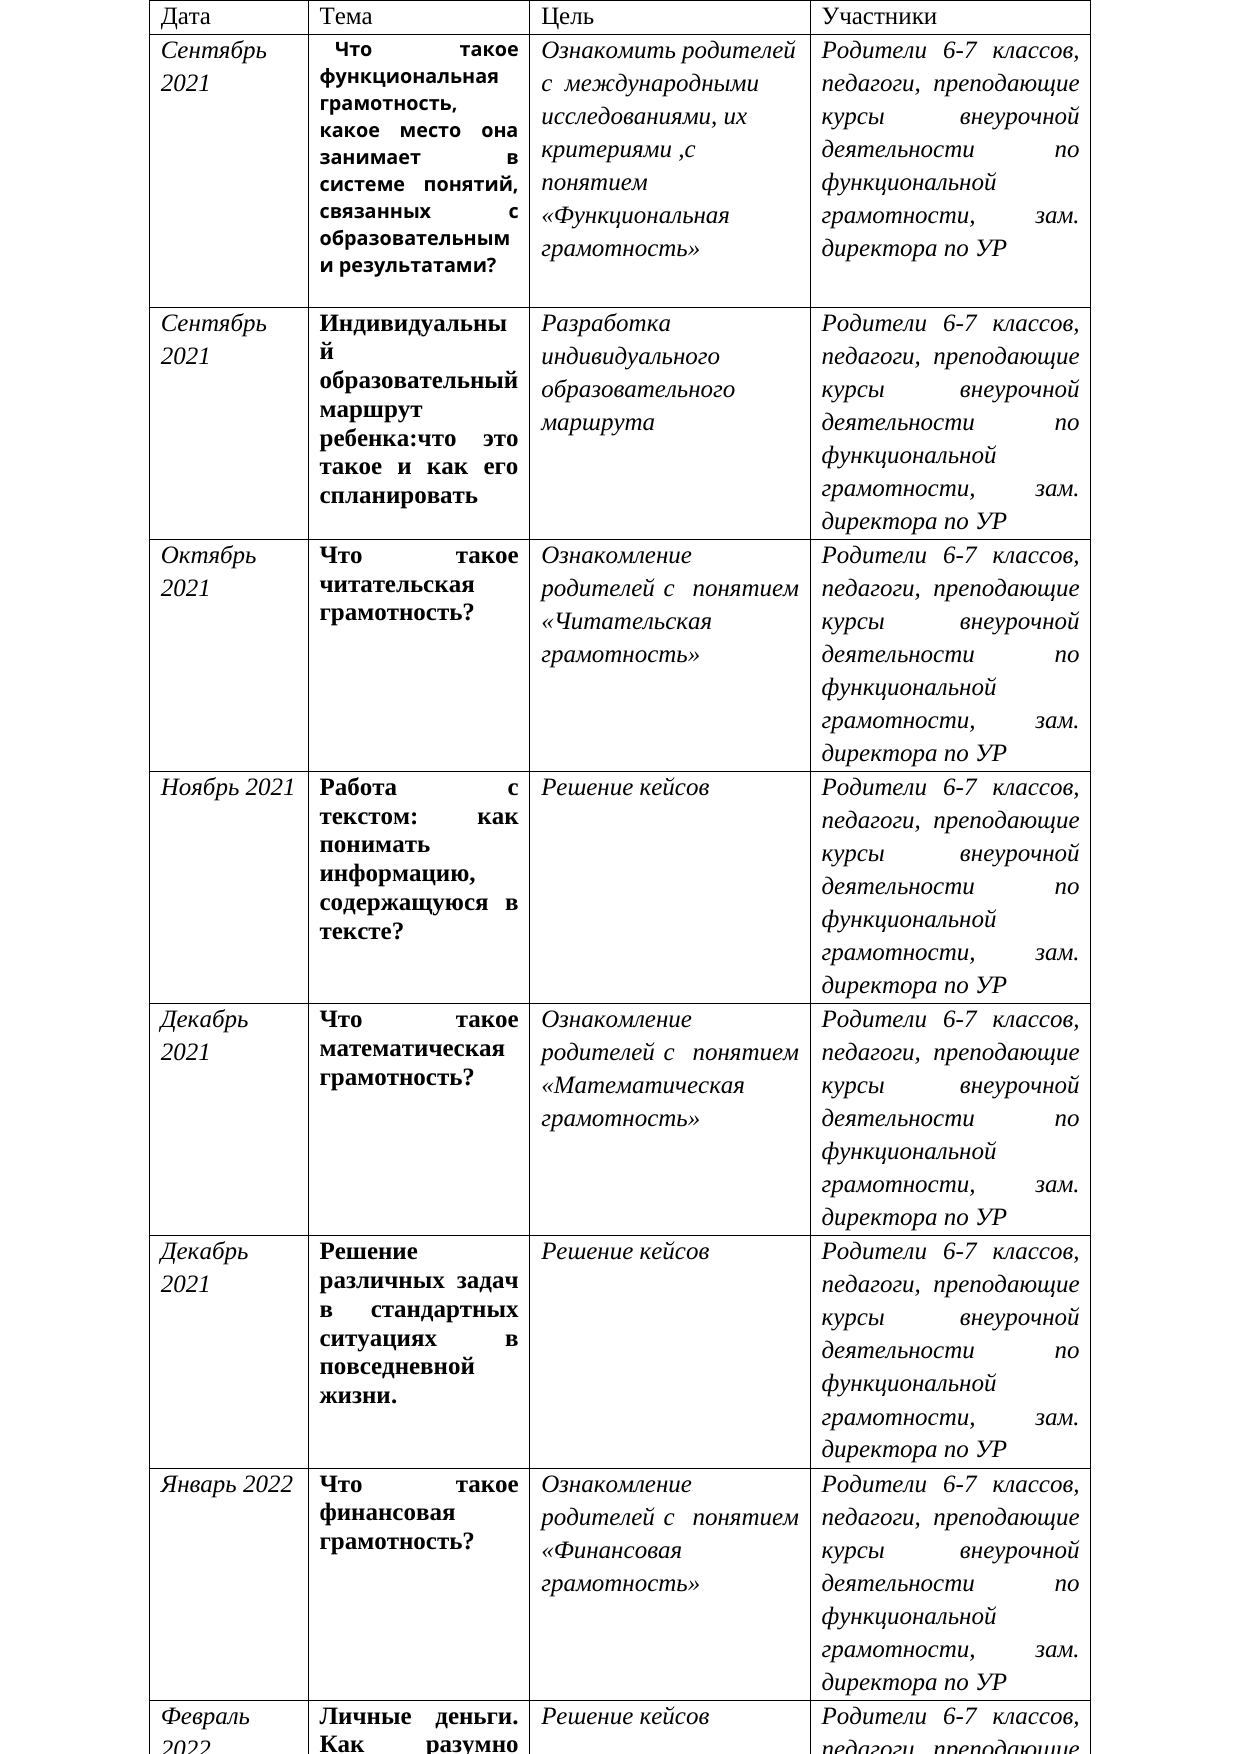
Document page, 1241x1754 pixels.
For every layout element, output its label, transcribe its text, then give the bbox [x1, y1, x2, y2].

table_cell Ознакомление родителей с понятием «Математическая грамотность» [530, 1004, 810, 1235]
table_cell Индивидуальный образовательный маршрут ребенка:что это такое и как его спланировать [309, 308, 529, 539]
table_cell Октябрь 2021 [150, 540, 308, 771]
table_cell Родители 6-7 классов, педагоги, преподающие курсы внеурочной деятельности по функциональной грамотности, зам. директора по УР [811, 308, 1090, 539]
table_cell Родители 6-7 классов, педагоги, преподающие курсы внеурочной деятельности по функциональной грамотности, зам. директора по УР [811, 1701, 1090, 1754]
table_header Тема [309, 1, 529, 34]
table_header Цель [530, 1, 810, 34]
table_cell Родители 6-7 классов, педагоги, преподающие курсы внеурочной деятельности по функциональной грамотности, зам. директора по УР [811, 1469, 1090, 1700]
table_cell Декабрь 2021 [150, 1236, 308, 1468]
table_cell Родители 6-7 классов, педагоги, преподающие курсы внеурочной деятельности по функциональной грамотности, зам. директора по УР [811, 1236, 1090, 1468]
table_cell Ознакомление родителей с понятием «Финансовая грамотность» [530, 1469, 810, 1700]
table_cell Декабрь 2021 [150, 1004, 308, 1235]
table_cell Ознакомить родителей с международными исследованиями, их критериями ,с понятием «Функциональная грамотность» [530, 35, 810, 307]
table_cell Январь 2022 [150, 1469, 308, 1700]
table_cell Что такое финансовая грамотность? [309, 1469, 529, 1700]
table_cell Решение кейсов [530, 1236, 810, 1468]
table_cell Сентябрь 2021 [150, 308, 308, 539]
table_cell Работа с текстом: как понимать информацию, содержащуюся в тексте? [309, 772, 529, 1003]
table_cell Родители 6-7 классов, педагоги, преподающие курсы внеурочной деятельности по функциональной грамотности, зам. директора по УР [811, 35, 1090, 307]
table_cell Что такое функциональная грамотность, какое место она занимает в системе понятий, связанных с образовательными результатами? [309, 35, 529, 307]
table_cell Личные деньги. Как разумно делать покупки? [309, 1701, 529, 1754]
table_cell Решение кейсов [530, 772, 810, 1003]
table_cell Родители 6-7 классов, педагоги, преподающие курсы внеурочной деятельности по функциональной грамотности, зам. директора по УР [811, 1004, 1090, 1235]
table_cell Сентябрь 2021 [150, 35, 308, 307]
table_cell Ноябрь 2021 [150, 772, 308, 1003]
table_cell Что такое читательская грамотность? [309, 540, 529, 771]
table_cell Ознакомление родителей с понятием «Читательская грамотность» [530, 540, 810, 771]
table_header Дата [150, 1, 308, 34]
table_cell Разработка индивидуального образовательного маршрута [530, 308, 810, 539]
table_cell Решение различных задач в стандартных ситуациях в повседневной жизни. [309, 1236, 529, 1468]
table_cell Родители 6-7 классов, педагоги, преподающие курсы внеурочной деятельности по функциональной грамотности, зам. директора по УР [811, 540, 1090, 771]
table_cell Родители 6-7 классов, педагоги, преподающие курсы внеурочной деятельности по функциональной грамотности, зам. директора по УР [811, 772, 1090, 1003]
table_cell Что такое математическая грамотность? [309, 1004, 529, 1235]
table_cell Решение кейсов [530, 1701, 810, 1754]
table_cell Февраль 2022 [150, 1701, 308, 1754]
table_header Участники [811, 1, 1090, 34]
